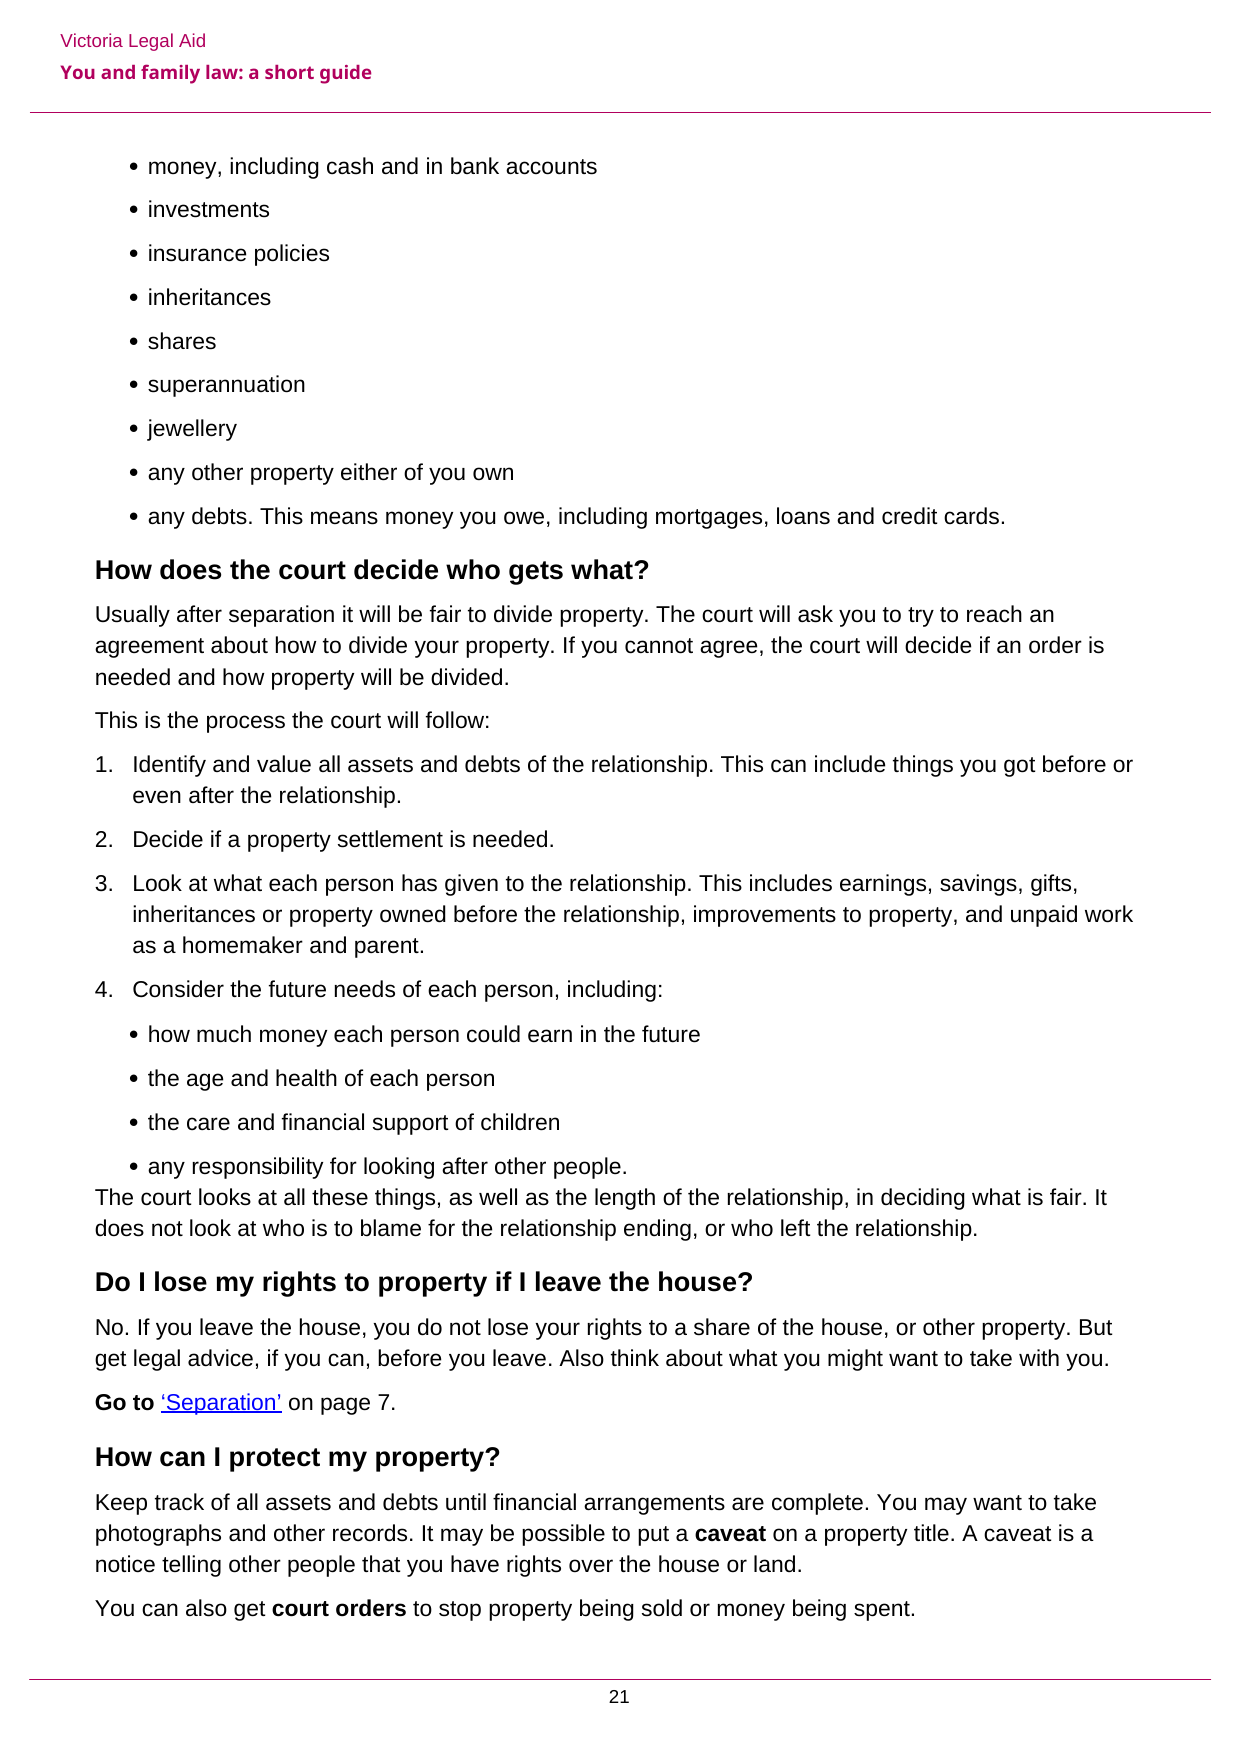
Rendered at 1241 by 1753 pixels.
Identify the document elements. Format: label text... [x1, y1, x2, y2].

list Identify and value all assets and debts of the relationship. This can include things you got before or even after the relationship. [94, 748, 1146, 810]
list the care and financial support of children [130, 1104, 1146, 1135]
list inheritances [130, 279, 1146, 310]
text Usually after separation it will be fair to divide property. The court will ask you to try to reach an agreement about how to divide your property. If you cannot agree, the court will decide if an order is needed and how property will be divided. [94, 598, 1146, 691]
text You can also get court orders to stop property being sold or money being spent. [94, 1591, 1146, 1623]
subtitle How can I protect my property? [94, 1441, 1146, 1473]
subtitle Do I lose my rights to property if I leave the house? [94, 1266, 1146, 1298]
list Decide if a property settlement is needed. [94, 823, 1146, 854]
list any responsibility for looking after other people. [130, 1148, 1146, 1179]
text Go to ‘Separation’ on page 7. [94, 1385, 1146, 1416]
text No. If you leave the house, you do not lose your rights to a share of the house, or other property. But get legal advice, if you can, before you leave. Also think about what you might want to take with you. [94, 1310, 1146, 1373]
list investments [130, 191, 1146, 223]
list the age and health of each person [130, 1060, 1146, 1091]
list money, including cash and in bank accounts [130, 148, 1146, 179]
list insurance policies [130, 235, 1146, 266]
list superannuation [130, 366, 1146, 398]
text Keep track of all assets and debts until financial arrangements are complete. You may want to take photographs and other records. It may be possible to put a caveat on a property title. A caveat is a notice telling other people that you have rights over the house or land. [94, 1485, 1146, 1579]
list Consider the future needs of each person, including: [94, 973, 1146, 1004]
list any other property either of you own [130, 454, 1146, 485]
list jewellery [130, 410, 1146, 441]
list how much money each person could earn in the future [130, 1016, 1146, 1048]
subtitle How does the court decide who gets what? [94, 554, 1146, 585]
list Look at what each person has given to the relationship. This includes earnings, savings, gifts, inheritances or property owned before the relationship, improvements to property, and unpaid work as a homemaker and parent. [94, 866, 1146, 960]
text This is the process the court will follow: [94, 704, 1146, 735]
list shares [130, 323, 1146, 354]
list any debts. This means money you owe, including mortgages, loans and credit cards. [130, 498, 1146, 529]
list The court looks at all these things, as well as the length of the relationship, in deciding what is fair. It does not look at who is to blame for the relationship ending, or who left the relationship. [94, 1179, 1146, 1241]
